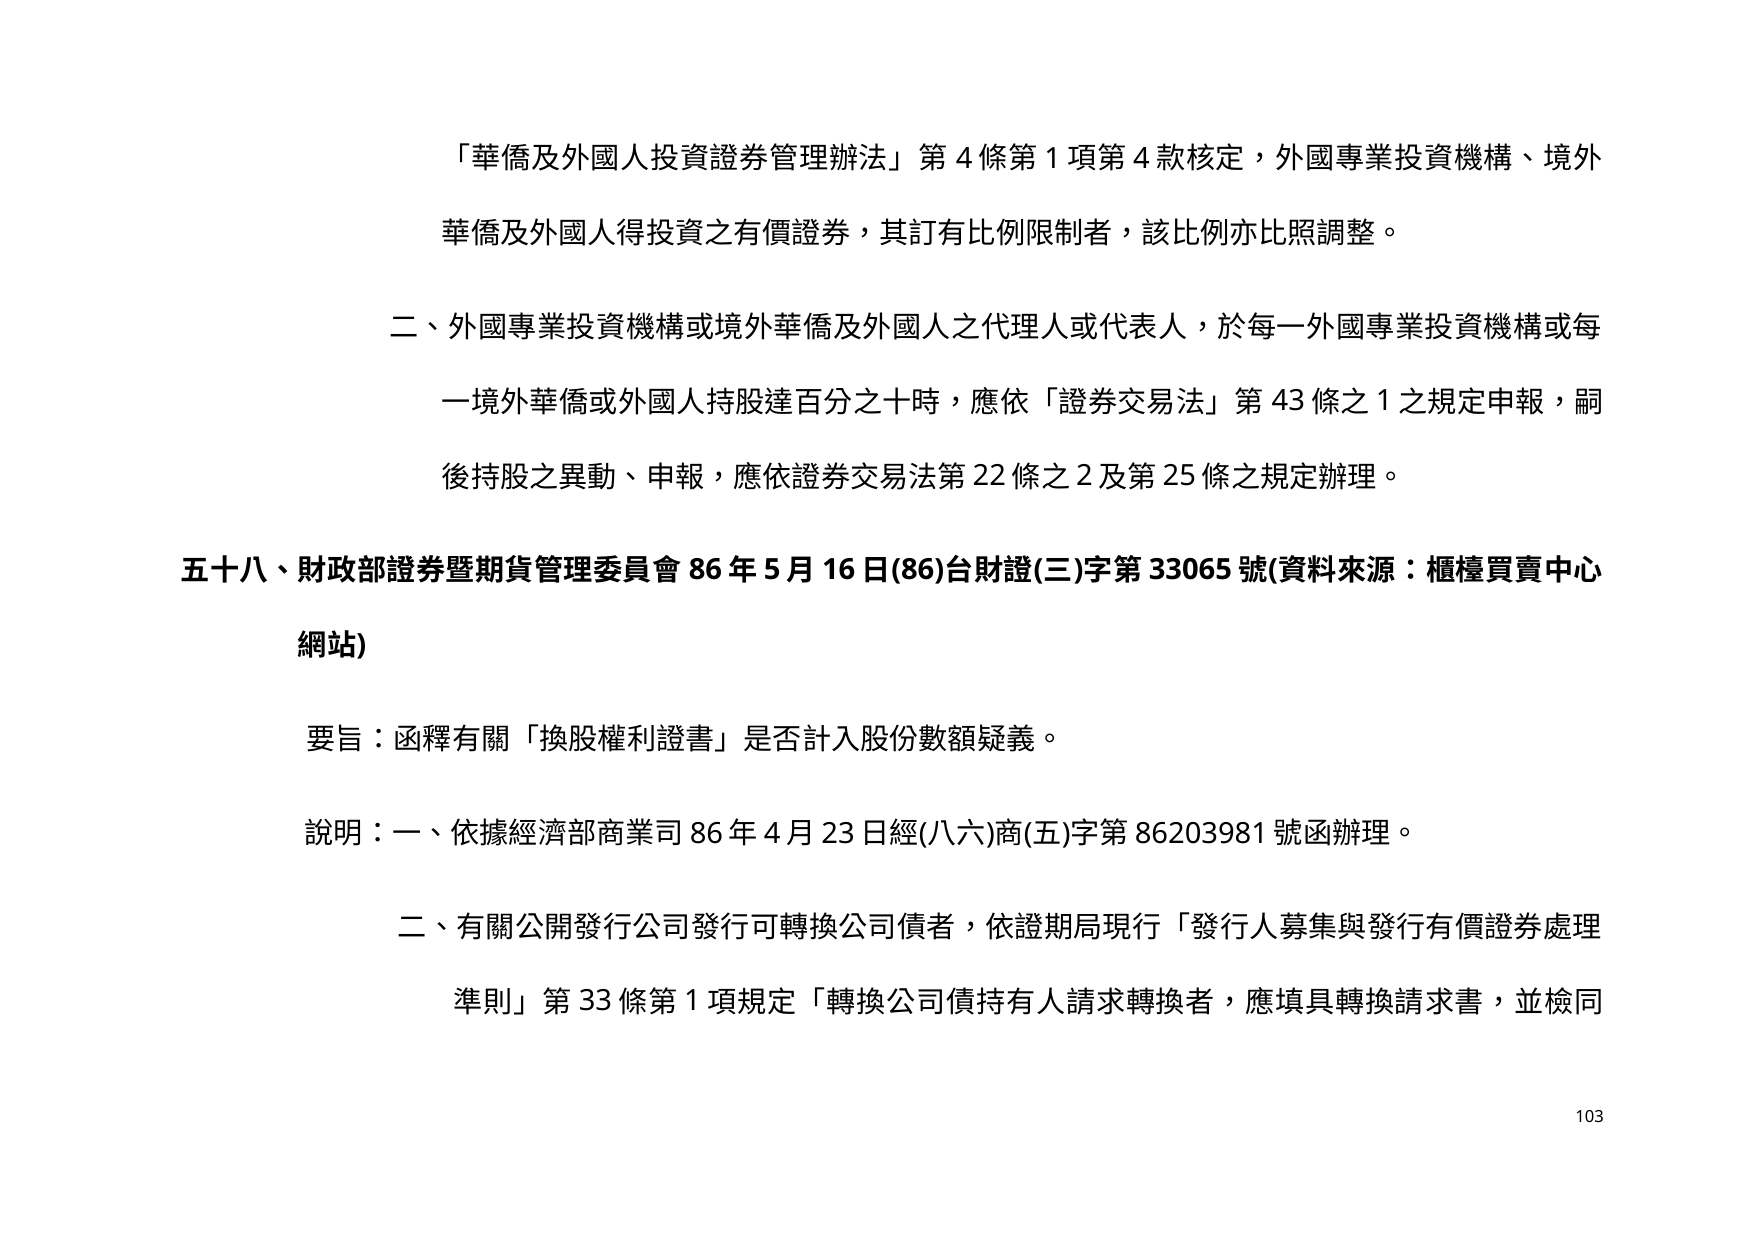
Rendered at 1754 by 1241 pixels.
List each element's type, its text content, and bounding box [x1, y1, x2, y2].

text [398, 887, 1604, 1037]
text 說明：一、依據經濟部商業司經(八六)商(五)字第86203981號函辦理。 [304, 793, 1604, 868]
text 要旨：函釋有關「換股權利證書」是否計入股份數額疑義。 [306, 699, 1604, 774]
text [306, 118, 1604, 268]
list 財政部證券暨期貨管理委員會86年5月16日(86)台財證(三)字第33065號(資料來源：櫃檯買賣中心網站) [181, 531, 1604, 681]
text 二、外國專業投資機構或境外華僑及外國人之代理人或代表人，於每一外國專業投資機構或每一境外華僑或外國人持股達百分之十時，應依「證券交易法」第43條之1之規定申報，嗣後持股之異動、申報，應依證券交易法第22條之2及第25條之規定辦理。 [389, 287, 1604, 512]
